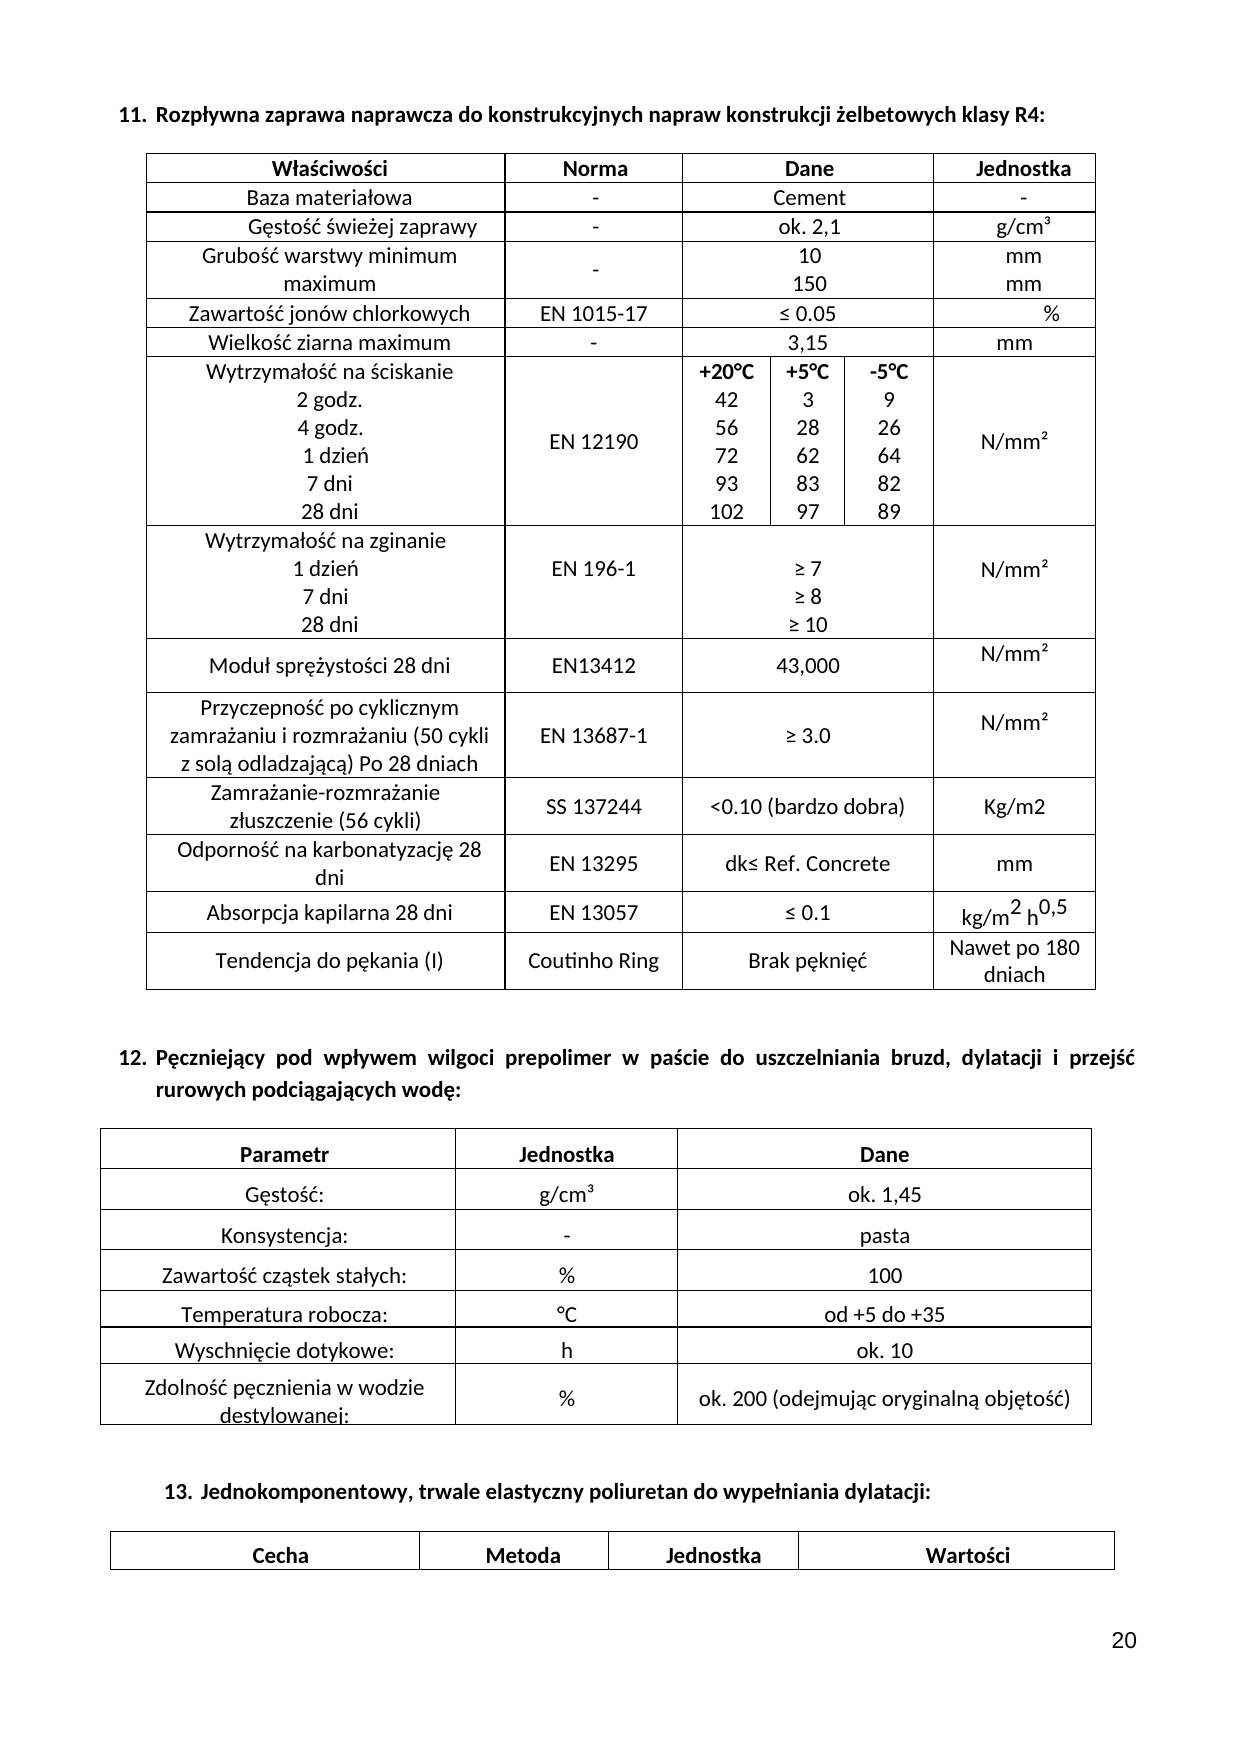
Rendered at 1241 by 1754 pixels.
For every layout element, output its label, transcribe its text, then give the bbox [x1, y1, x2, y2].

table_cell % [934, 299, 1095, 327]
table_cell N/mm² [934, 526, 1095, 638]
table_cell 3,15 [683, 328, 933, 356]
table_cell °C [456, 1291, 677, 1326]
table_cell Absorpcja kapilarna 28 dni [147, 892, 504, 932]
table_cell EN 12190 [506, 357, 682, 525]
table_cell Brak pęknięć [683, 933, 933, 989]
list Pęczniejący pod wpływem wilgoci prepolimer w paście do uszczelniania bruzd, dylatacji i przejść rurowych podciągających wodę: [118, 1043, 1137, 1103]
table_header Metoda [420, 1532, 608, 1569]
table_cell 43,000 [683, 639, 933, 692]
table_cell Wytrzymałość na zginanie 1 dzień 7 dni 28 dni [147, 526, 504, 638]
table_header Norma [506, 154, 682, 182]
table_cell g/cm³ [456, 1169, 677, 1209]
table_cell - [506, 242, 682, 298]
table_cell -5°C 9 26 64 82 89 [845, 357, 933, 525]
table_cell - [506, 213, 682, 241]
table_cell Wyschnięcie dotykowe: [101, 1328, 455, 1363]
table_cell EN 13687-1 [506, 693, 682, 777]
table_cell Odporność na karbonatyzację 28 dni [147, 835, 504, 891]
table_cell +20°C 42 56 72 93 102 [683, 357, 770, 525]
table_cell Moduł sprężystości 28 dni [147, 639, 504, 692]
table_cell ok. 10 [678, 1328, 1091, 1363]
table_cell +5°C 3 28 62 83 97 [771, 357, 844, 525]
table_cell SS 137244 [506, 778, 682, 834]
table_cell 100 [678, 1250, 1091, 1290]
table_cell % [456, 1364, 677, 1423]
table_cell <0.10 (bardzo dobra) [683, 778, 933, 834]
table_cell Coutinho Ring [506, 933, 682, 989]
table_cell mm [934, 835, 1095, 891]
table_cell ok. 1,45 [678, 1169, 1091, 1209]
table_cell Zawartość jonów chlorkowych [147, 299, 504, 327]
table_cell Cement [683, 183, 933, 211]
table_header Dane [678, 1129, 1091, 1168]
table_cell ≤ 0.05 [683, 299, 933, 327]
list Jednokomponentowy, trwale elastyczny poliuretan do wypełniania dylatacji: [164, 1477, 1137, 1506]
table_cell EN 196-1 [506, 526, 682, 638]
table_cell Wytrzymałość na ściskanie 2 godz. 4 godz. 1 dzień 7 dni 28 dni [147, 357, 504, 525]
table_cell ok. 2,1 [683, 213, 933, 241]
table_header Parametr [101, 1129, 455, 1168]
table_cell N/mm² [934, 357, 1095, 525]
table_cell ok. 200 (odejmując oryginalną objętość) [678, 1364, 1091, 1423]
table_cell ≥ 3.0 [683, 693, 933, 777]
table_cell N/mm² [934, 693, 1095, 777]
table_cell [147, 213, 504, 241]
table_cell 10 150 [683, 242, 933, 298]
table_header Jednostka [609, 1532, 798, 1569]
table_cell EN 13057 [506, 892, 682, 932]
table_cell ≤ 0.1 [683, 892, 933, 932]
table_cell N/mm² [934, 639, 1095, 692]
table_cell g/cm³ [934, 213, 1095, 241]
table_cell % [456, 1250, 677, 1290]
table_cell Zamrażanie-rozmrażanie złuszczenie (56 cykli) [147, 778, 504, 834]
table_cell - [456, 1210, 677, 1249]
table_cell Zawartość cząstek stałych: [101, 1250, 455, 1290]
table_cell Zdolność pęcznienia w wodzie destylowanej: [101, 1364, 455, 1423]
table_cell EN 13295 [506, 835, 682, 891]
table_cell od +5 do +35 [678, 1291, 1091, 1326]
table_cell Temperatura robocza: [101, 1291, 455, 1326]
table_cell dk≤ Ref. Concrete [683, 835, 933, 891]
table_cell - [506, 183, 682, 211]
table_header Jednostka [934, 154, 1095, 182]
table_cell EN 1015-17 [506, 299, 682, 327]
table_cell Tendencja do pękania (I) [147, 933, 504, 989]
table_header Jednostka [456, 1129, 677, 1168]
table_cell Kg/m2 [934, 778, 1095, 834]
table_cell - [506, 328, 682, 356]
table_cell Wielkość ziarna maximum [147, 328, 504, 356]
table_cell Grubość warstwy minimum maximum [147, 242, 504, 298]
table_cell ≥ 7 ≥ 8 ≥ 10 [683, 526, 933, 638]
table_cell Konsystencja: [101, 1210, 455, 1249]
list Rozpływna zaprawa naprawcza do konstrukcyjnych napraw konstrukcji żelbetowych klasy R4: [118, 100, 1137, 128]
table_cell mm [934, 328, 1095, 356]
table_cell Baza materiałowa [147, 183, 504, 211]
table_header Cecha [111, 1532, 419, 1569]
table_cell kg/m2 h0,5 [934, 892, 1095, 932]
table_header Wartości [799, 1532, 1114, 1569]
table_cell Nawet po 180 dniach [934, 933, 1095, 989]
table_cell h [456, 1328, 677, 1363]
table_cell EN13412 [506, 639, 682, 692]
table_cell mm mm [934, 242, 1095, 298]
table_header Właściwości [147, 154, 504, 182]
table_header Dane [683, 154, 933, 182]
table_cell pasta [678, 1210, 1091, 1249]
table_cell - [934, 183, 1095, 211]
table_cell Przyczepność po cyklicznym zamrażaniu i rozmrażaniu (50 cykli z solą odladzającą) Po 28 dniach [147, 693, 504, 777]
table_cell Gęstość: [101, 1169, 455, 1209]
